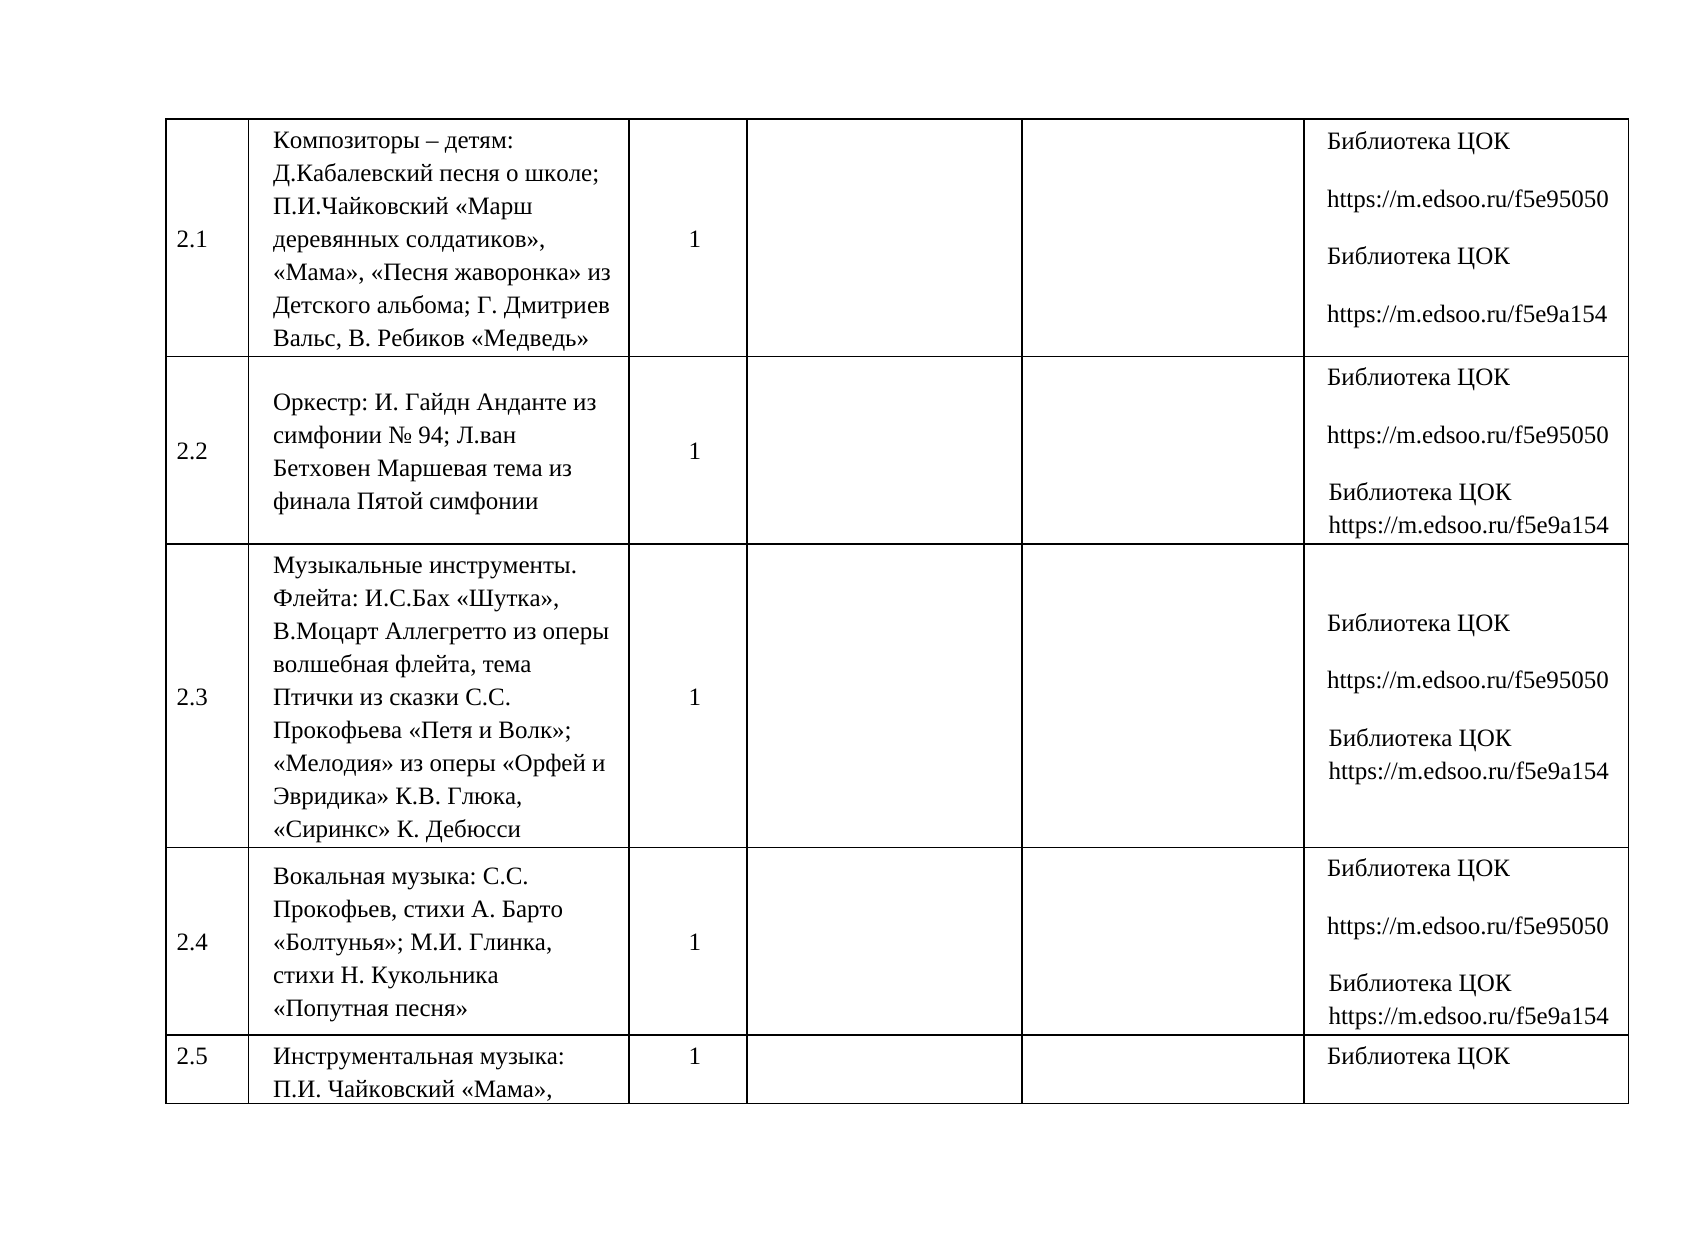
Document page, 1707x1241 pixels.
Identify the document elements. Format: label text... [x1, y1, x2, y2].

table_cell [1023, 848, 1303, 1034]
table_cell Музыкальные инструменты. Флейта: И.С.Бах «Шутка», В.Моцарт Аллегретто из оперы волшебная флейта, тема Птички из сказки С.С. Прокофьева «Петя и Волк»; «Мелодия» из оперы «Орфей и Эвридика» К.В. Глюка, «Сиринкс» К. Дебюсси [249, 545, 628, 847]
table_cell [748, 120, 1021, 356]
table_cell Оркестр: И. Гайдн Анданте из симфонии № 94; Л.ван Бетховен Маршевая тема из финала Пятой симфонии [249, 357, 628, 543]
table_cell 2.1 [167, 120, 248, 356]
table_cell 2.4 [167, 848, 248, 1034]
table_cell 1 [630, 545, 746, 847]
table_cell [748, 848, 1021, 1034]
table_cell Композиторы – детям: Д.Кабалевский песня о школе; П.И.Чайковский «Марш деревянных солдатиков», «Мама», «Песня жаворонка» из Детского альбома; Г. Дмитриев Вальс, В. Ребиков «Медведь» [249, 120, 628, 356]
table_cell Библиотека ЦОК https://m.edsoo.ru/f5e95050 Библиотека ЦОК https://m.edsoo.ru/f5e9a154 [1305, 848, 1628, 1034]
table_cell 1 [630, 120, 746, 356]
table_cell 1 [630, 357, 746, 543]
table_cell 2.3 [167, 545, 248, 847]
table_cell 2.2 [167, 357, 248, 543]
table_cell [748, 1036, 1021, 1102]
table_cell 2.5 [167, 1036, 248, 1102]
table_cell [748, 545, 1021, 847]
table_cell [1305, 120, 1628, 356]
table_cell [249, 1036, 628, 1102]
table_cell Библиотека ЦОК https://m.edsoo.ru/f5e95050 Библиотека ЦОК https://m.edsoo.ru/f5e9a154 [1305, 545, 1628, 847]
table_cell [1023, 357, 1303, 543]
table_cell [748, 357, 1021, 543]
table_cell [1023, 120, 1303, 356]
table_cell 1 [630, 1036, 746, 1102]
table_cell Вокальная музыка: С.С. Прокофьев, стихи А. Барто «Болтунья»; М.И. Глинка, стихи Н. Кукольника «Попутная песня» [249, 848, 628, 1034]
table_cell 1 [630, 848, 746, 1034]
table_cell Библиотека ЦОК https://m.edsoo.ru/f5e95050 Библиотека ЦОК https://m.edsoo.ru/f5e9a154 [1305, 357, 1628, 543]
table_cell [1023, 1036, 1303, 1102]
table_cell [1023, 545, 1303, 847]
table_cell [1305, 1036, 1628, 1102]
